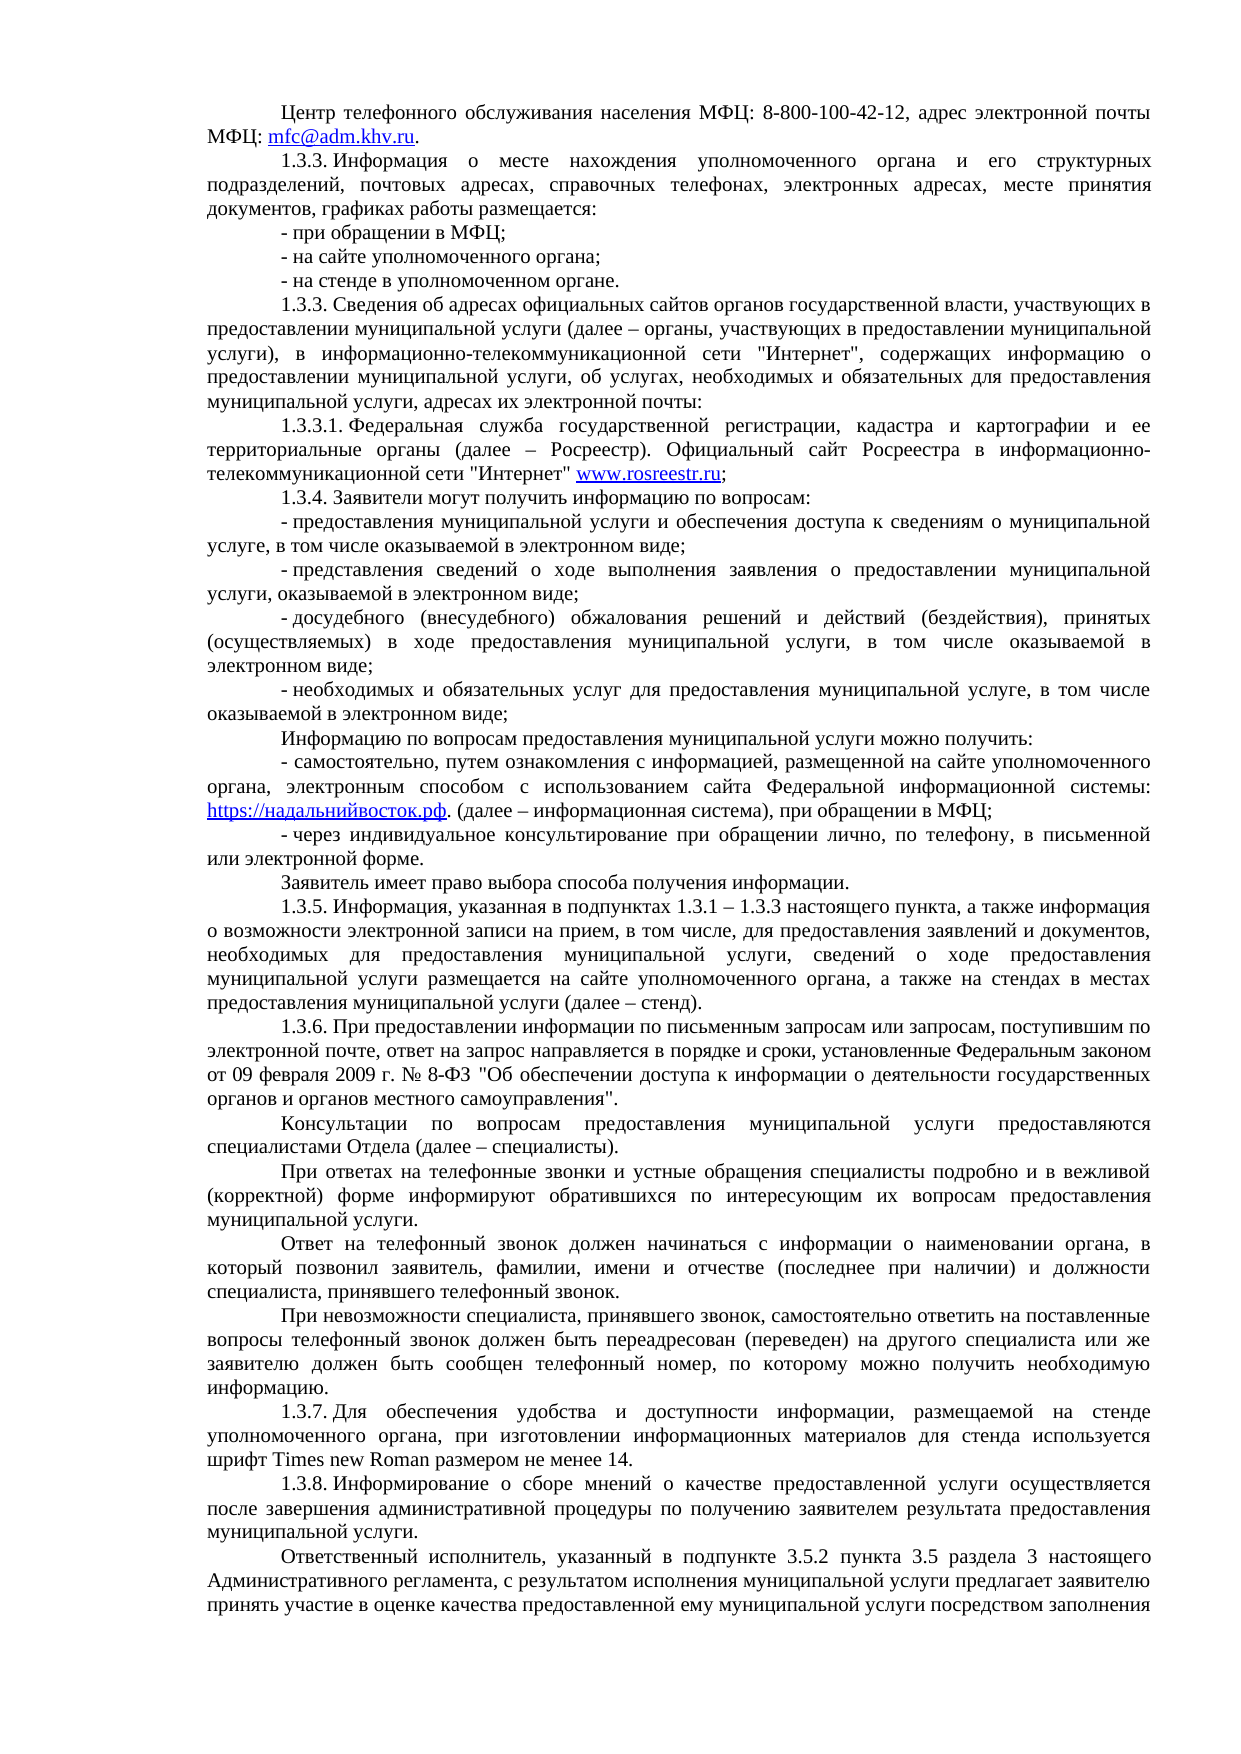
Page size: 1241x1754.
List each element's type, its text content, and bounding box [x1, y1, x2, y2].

text 1.3.7. Для обеспечения удобства и доступности информации, размещаемой на стенде уполномоченного органа, при изготовлении информационных материалов для стенда используется шрифт Times new Roman размером не менее 14. [207, 1399, 1152, 1471]
text Заявитель имеет право выбора способа получения информации. [207, 870, 1152, 894]
text 1.3.3. Сведения об адресах официальных сайтов органов государственной власти, участвующих в предоставлении муниципальной услуги (далее – органы, участвующих в предоставлении муниципальной услуги), в информационно-телекоммуникационной сети "Интернет", содержащих информацию о предоставлении муниципальной услуги, об услугах, необходимых и обязательных для предоставления муниципальной услуги, адресах их электронной почты: [207, 292, 1152, 413]
text 1.3.4. Заявители могут получить информацию по вопросам: [207, 485, 1152, 509]
text 1.3.3.1. Федеральная служба государственной регистрации, кадастра и картографии и ее территориальные органы (далее – Росреестр). Официальный сайт Росреестра в информационно-телекоммуникационной сети "Интернет" www.rosreestr.ru; [207, 413, 1152, 485]
text - досудебного (внесудебного) обжалования решений и действий (бездействия), принятых (осуществляемых) в ходе предоставления муниципальной услуги, в том числе оказываемой в электронном виде; [207, 605, 1152, 677]
text - на стенде в уполномоченном органе. [207, 268, 1152, 292]
text 1.3.5. Информация, указанная в подпунктах 1.3.1 – 1.3.3 настоящего пункта, а также информация о возможности электронной записи на прием, в том числе, для предоставления заявлений и документов, необходимых для предоставления муниципальной услуги, сведений о ходе предоставления муниципальной услуги размещается на сайте уполномоченного органа, а также на стендах в местах предоставления муниципальной услуги (далее – стенд). [207, 894, 1152, 1014]
text 1.3.6. При предоставлении информации по письменным запросам или запросам, поступившим по электронной почте, ответ на запрос направляется в порядке и сроки, установленные Федеральным законом от 09 февраля 2009 г. № 8-ФЗ "Об обеспечении доступа к информации о деятельности государственных органов и органов местного самоуправления". [207, 1014, 1152, 1110]
text 1.3.3. Информация о месте нахождения уполномоченного органа и его структурных подразделений, почтовых адресах, справочных телефонах, электронных адресах, месте принятия документов, графиках работы размещается: [207, 148, 1152, 220]
text - необходимых и обязательных услуг для предоставления муниципальной услуге, в том числе оказываемой в электронном виде; [207, 677, 1152, 725]
text - предоставления муниципальной услуги и обеспечения доступа к сведениям о муниципальной услуге, в том числе оказываемой в электронном виде; [207, 509, 1152, 557]
text - при обращении в МФЦ; [207, 220, 1152, 244]
text - самостоятельно, путем ознакомления с информацией, размещенной на сайте уполномоченного органа, электронным способом с использованием сайта Федеральной информационной системы: https://надальнийвосток.рф. (далее – информационная система), при обращении в МФЦ; [207, 749, 1152, 822]
text - на сайте уполномоченного органа; [207, 244, 1152, 268]
text Центр телефонного обслуживания населения МФЦ: 8-800-100-42-12, адрес электронной почты МФЦ: mfc@adm.khv.ru. [207, 100, 1152, 148]
text При невозможности специалиста, принявшего звонок, самостоятельно ответить на поставленные вопросы телефонный звонок должен быть переадресован (переведен) на другого специалиста или же заявителю должен быть сообщен телефонный номер, по которому можно получить необходимую информацию. [207, 1303, 1152, 1399]
text Ответ на телефонный звонок должен начинаться с информации о наименовании органа, в который позвонил заявитель, фамилии, имени и отчестве (последнее при наличии) и должности специалиста, принявшего телефонный звонок. [207, 1231, 1152, 1303]
text При ответах на телефонные звонки и устные обращения специалисты подробно и в вежливой (корректной) форме информируют обратившихся по интересующим их вопросам предоставления муниципальной услуги. [207, 1158, 1152, 1231]
text Информацию по вопросам предоставления муниципальной услуги можно получить: [207, 725, 1152, 749]
text - представления сведений о ходе выполнения заявления о предоставлении муниципальной услуги, оказываемой в электронном виде; [207, 557, 1152, 605]
text Консультации по вопросам предоставления муниципальной услуги предоставляются специалистами Отдела (далее – специалисты). [207, 1110, 1152, 1158]
text 1.3.8. Информирование о сборе мнений о качестве предоставленной услуги осуществляется после завершения административной процедуры по получению заявителем результата предоставления муниципальной услуги. [207, 1471, 1152, 1543]
text - через индивидуальное консультирование при обращении лично, по телефону, в письменной или электронной форме. [207, 822, 1152, 870]
